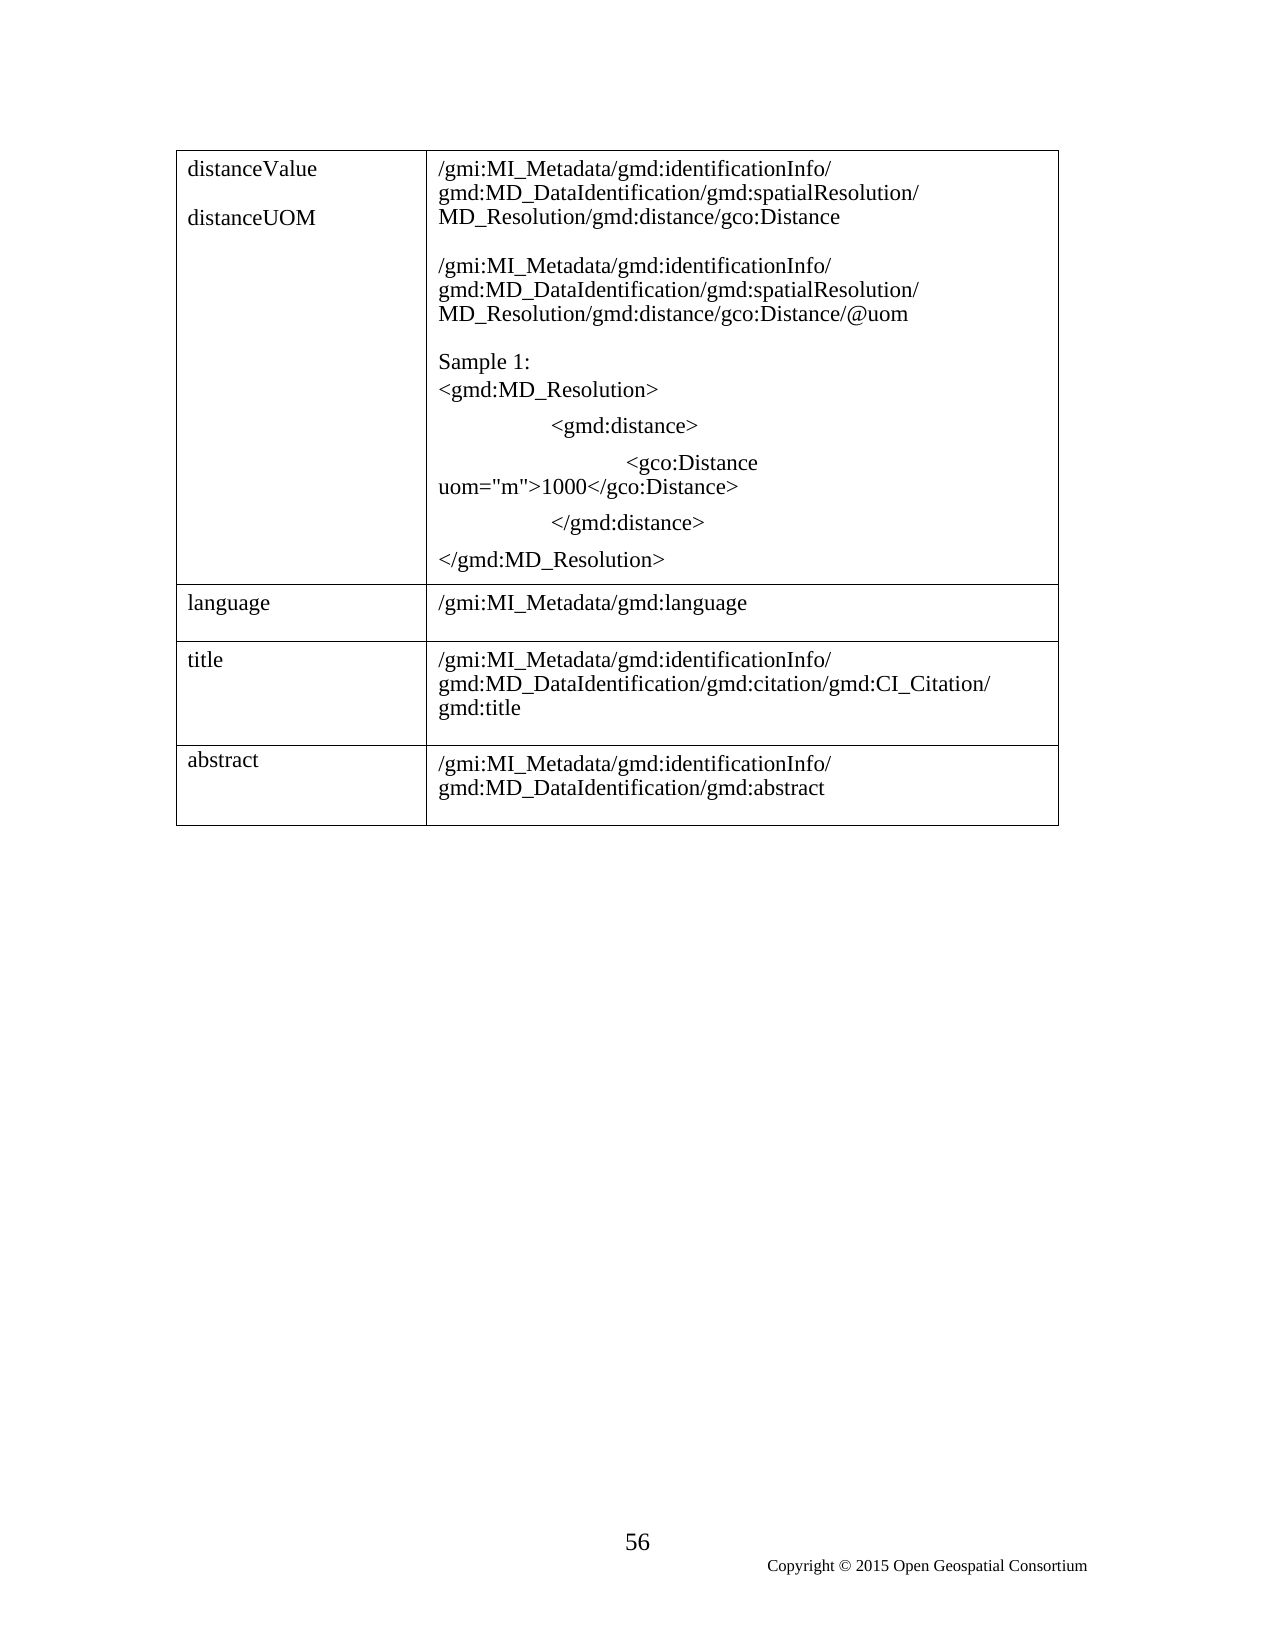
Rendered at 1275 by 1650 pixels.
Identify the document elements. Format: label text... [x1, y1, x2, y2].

table_cell /gmi:MI_Metadata/gmd:identificationInfo/gmd:MD_DataIdentification/gmd:abstract [427, 746, 1058, 825]
table_cell /gmi:MI_Metadata/gmd:identificationInfo/gmd:MD_DataIdentification/gmd:citation/gmd:CI_Citation/gmd:title [427, 642, 1058, 745]
table_cell language [177, 585, 426, 641]
table_cell distanceValue distanceUOM [177, 151, 426, 584]
table_cell abstract [177, 746, 426, 825]
table_cell /gmi:MI_Metadata/gmd:identificationInfo/gmd:MD_DataIdentification/gmd:spatialResolution/MD_Resolution/gmd:distance/gco:Distance /gmi:MI_Metadata/gmd:identificationInfo/gmd:MD_DataIdentification/gmd:spatialResolution/MD_Resolution/gmd:distance/gco:Distance/@uom Sample 1: <gmd:MD_Resolution> <gmd:distance> <gco:Distance uom="m">1000</gco:Distance> </gmd:distance> </gmd:MD_Resolution> [427, 151, 1058, 584]
table_cell title [177, 642, 426, 745]
table_cell /gmi:MI_Metadata/gmd:language [427, 585, 1058, 641]
